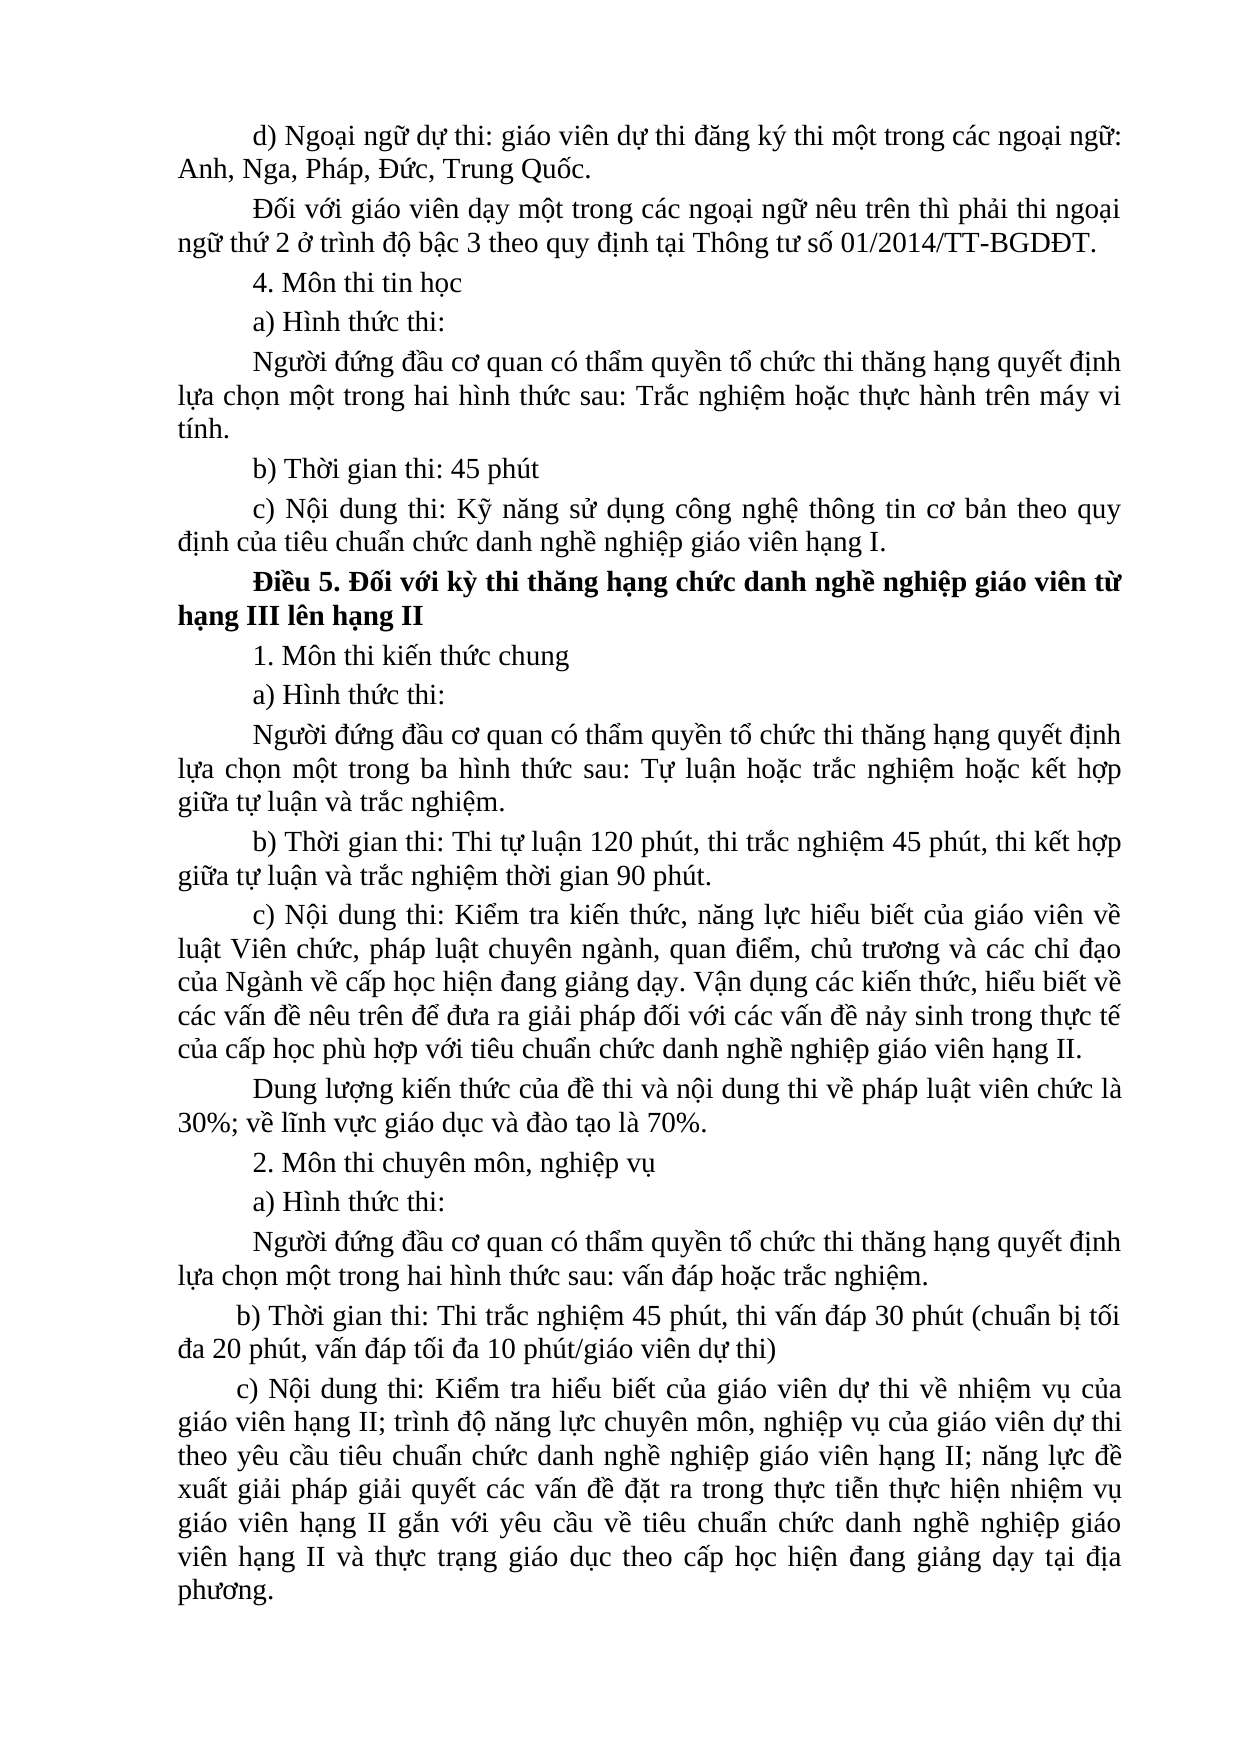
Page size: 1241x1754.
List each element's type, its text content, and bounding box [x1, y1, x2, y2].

text Đối với giáo viên dạy một trong các ngoại ngữ nêu trên thì phải thi ngoại ngữ thứ 2 ở trình độ bậc 3 theo quy định tại Thông tư số 01/2014/TT-BGDĐT. [177, 191, 1122, 258]
text c) Nội dung thi: Kỹ năng sử dụng công nghệ thông tin cơ bản theo quy định của tiêu chuẩn chức danh nghề nghiệp giáo viên hạng I. [177, 491, 1122, 558]
text b) Thời gian thi: Thi tự luận 120 phút, thi trắc nghiệm 45 phút, thi kết hợp giữa tự luận và trắc nghiệm thời gian 90 phút. [177, 824, 1122, 891]
text Điều 5. Đối với kỳ thi thăng hạng chức danh nghề nghiệp giáo viên từ hạng III lên hạng II [177, 564, 1122, 631]
text 1. Môn thi kiến thức chung [177, 638, 1122, 671]
text Người đứng đầu cơ quan có thẩm quyền tổ chức thi thăng hạng quyết định lựa chọn một trong ba hình thức sau: Tự luận hoặc trắc nghiệm hoặc kết hợp giữa tự luận và trắc nghiệm. [177, 717, 1122, 818]
text b) Thời gian thi: Thi trắc nghiệm 45 phút, thi vấn đáp 30 phút (chuẩn bị tối đa 20 phút, vấn đáp tối đa 10 phút/giáo viên dự thi) [177, 1298, 1122, 1365]
text c) Nội dung thi: Kiểm tra kiến thức, năng lực hiểu biết của giáo viên về luật Viên chức, pháp luật chuyên ngành, quan điểm, chủ trương và các chỉ đạo của Ngành về cấp học hiện đang giảng dạy. Vận dụng các kiến thức, hiểu biết về các vấn đề nêu trên để đưa ra giải pháp đối với các vấn đề nảy sinh trong thực tế của cấp học phù hợp với tiêu chuẩn chức danh nghề nghiệp giáo viên hạng II. [177, 897, 1122, 1065]
text c) Nội dung thi: Kiểm tra hiểu biết của giáo viên dự thi về nhiệm vụ của giáo viên hạng II; trình độ năng lực chuyên môn, nghiệp vụ của giáo viên dự thi theo yêu cầu tiêu chuẩn chức danh nghề nghiệp giáo viên hạng II; năng lực đề xuất giải pháp giải quyết các vấn đề đặt ra trong thực tiễn thực hiện nhiệm vụ giáo viên hạng II gắn với yêu cầu về tiêu chuẩn chức danh nghề nghiệp giáo viên hạng II và thực trạng giáo dục theo cấp học hiện đang giảng dạy tại địa phương. [177, 1371, 1122, 1606]
text Người đứng đầu cơ quan có thẩm quyền tổ chức thi thăng hạng quyết định lựa chọn một trong hai hình thức sau: Trắc nghiệm hoặc thực hành trên máy vi tính. [177, 344, 1122, 445]
text 2. Môn thi chuyên môn, nghiệp vụ [177, 1145, 1122, 1178]
text d) Ngoại ngữ dự thi: giáo viên dự thi đăng ký thi một trong các ngoại ngữ: Anh, Nga, Pháp, Đức, Trung Quốc. [177, 118, 1122, 185]
text Người đứng đầu cơ quan có thẩm quyền tổ chức thi thăng hạng quyết định lựa chọn một trong hai hình thức sau: vấn đáp hoặc trắc nghiệm. [177, 1224, 1122, 1291]
text a) Hình thức thi: [177, 1184, 1122, 1218]
text Dung lượng kiến thức của đề thi và nội dung thi về pháp luật viên chức là 30%; về lĩnh vực giáo dục và đào tạo là 70%. [177, 1071, 1122, 1138]
text a) Hình thức thi: [177, 304, 1122, 338]
text b) Thời gian thi: 45 phút [177, 451, 1122, 485]
text a) Hình thức thi: [177, 677, 1122, 711]
text 4. Môn thi tin học [177, 265, 1122, 298]
